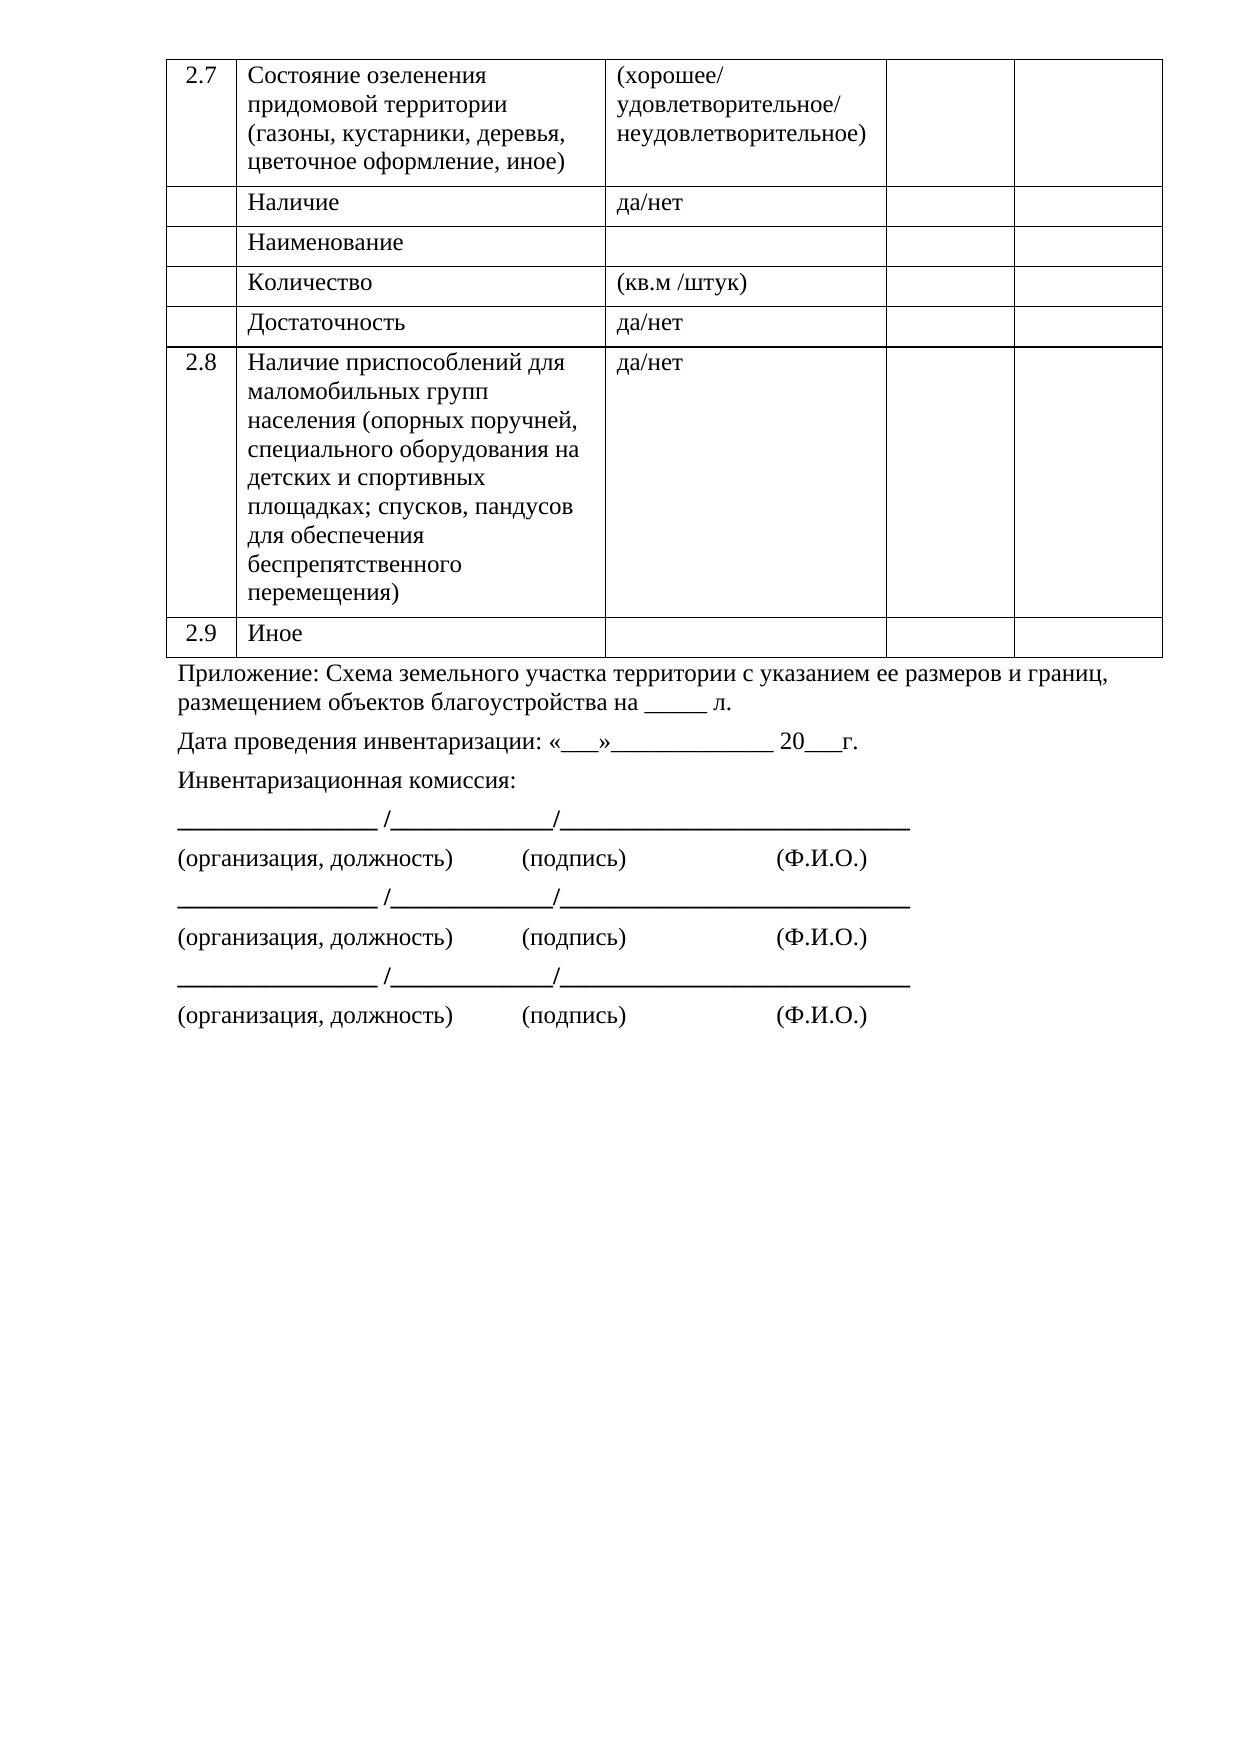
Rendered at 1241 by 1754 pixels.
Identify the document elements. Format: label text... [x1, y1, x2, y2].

table_cell [887, 307, 1014, 346]
table_cell [1015, 307, 1162, 346]
table_cell Состояние озеленения придомовой территории (газоны, кустарники, деревья, цветочное оформление, иное) [237, 60, 605, 186]
table_cell [606, 618, 886, 657]
table_cell Иное [237, 618, 605, 657]
table_cell [606, 227, 886, 266]
table_cell 2.9 [167, 618, 236, 657]
table_cell [1015, 348, 1162, 617]
text ________________ /_____________/____________________________ [177, 804, 1152, 833]
table_cell [887, 60, 1014, 186]
table_cell Достаточность [237, 307, 605, 346]
table_cell (кв.м /штук) [606, 267, 886, 306]
table_cell да/нет [606, 307, 886, 346]
text (организация, должность) (подпись) (Ф.И.О.) [177, 843, 1152, 872]
table_cell да/нет [606, 348, 886, 617]
table_cell [1015, 618, 1162, 657]
text Приложение: Схема земельного участка территории с указанием ее размеров и границ, размещением объектов благоустройства на _____ л. [177, 658, 1152, 715]
table_cell [887, 348, 1014, 617]
table_cell [1015, 60, 1162, 186]
table_cell 2.7 [167, 60, 236, 186]
table_cell [887, 187, 1014, 226]
table_cell [167, 187, 236, 226]
table_cell [887, 618, 1014, 657]
text Инвентаризационная комиссия: [177, 765, 1152, 794]
table_cell [1015, 187, 1162, 226]
table_cell Наименование [237, 227, 605, 266]
text ________________ /_____________/____________________________ [177, 882, 1152, 911]
text Дата проведения инвентаризации: «___»_____________ 20___г. [177, 726, 1152, 754]
table_cell Количество [237, 267, 605, 306]
table_cell [887, 267, 1014, 306]
table_cell Наличие [237, 187, 605, 226]
table_cell [167, 267, 236, 306]
table_cell [887, 227, 1014, 266]
table_cell [167, 307, 236, 346]
table_cell [1015, 227, 1162, 266]
text (организация, должность) (подпись) (Ф.И.О.) [177, 1000, 1152, 1029]
table_cell да/нет [606, 187, 886, 226]
table_cell [167, 227, 236, 266]
text ________________ /_____________/____________________________ [177, 961, 1152, 989]
table_cell 2.8 [167, 348, 236, 617]
table_cell [1015, 267, 1162, 306]
text (организация, должность) (подпись) (Ф.И.О.) [177, 922, 1152, 950]
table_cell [606, 60, 886, 186]
table_cell Наличие приспособлений для маломобильных групп населения (опорных поручней, специального оборудования на детских и спортивных площадках; спусков, пандусов для обеспечения беспрепятственного перемещения) [237, 348, 605, 617]
